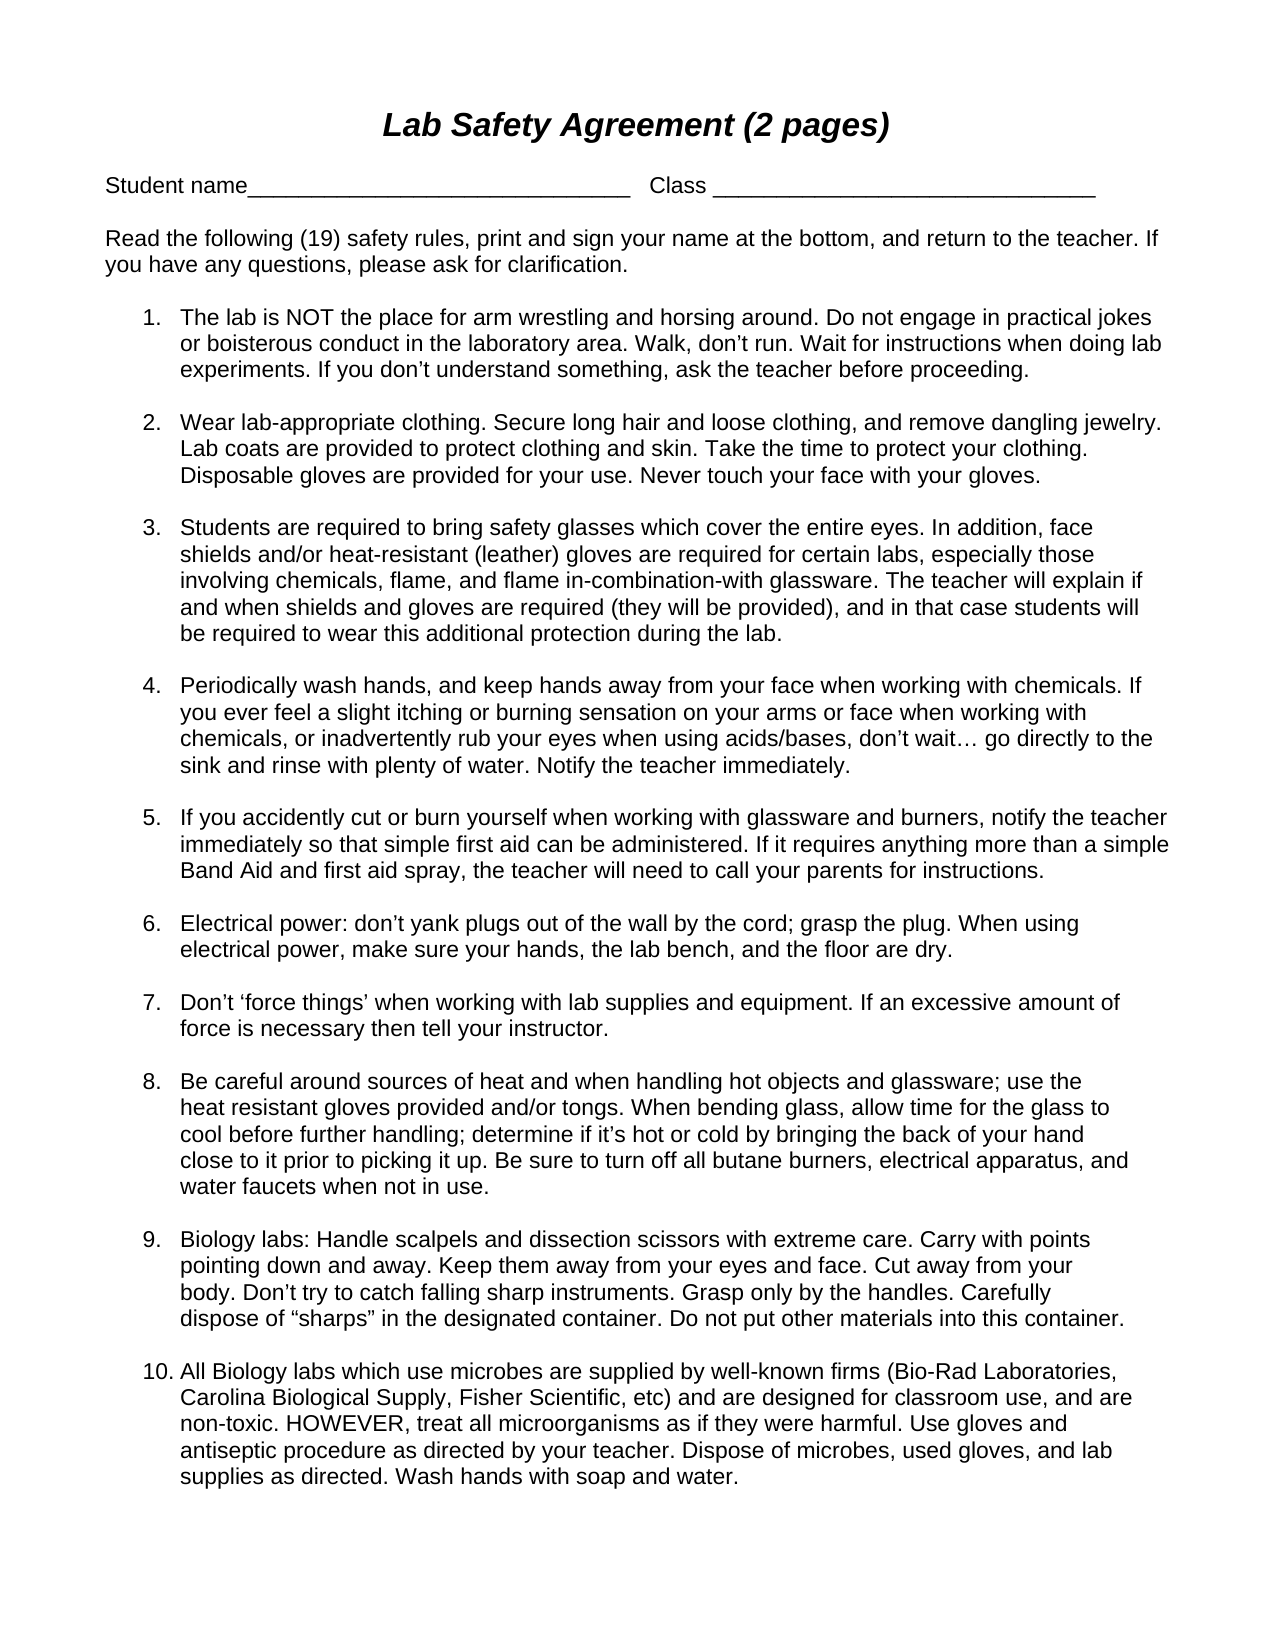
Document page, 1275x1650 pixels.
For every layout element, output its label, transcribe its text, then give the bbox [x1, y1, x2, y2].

list The lab is NOT the place for arm wrestling and horsing around. Do not engage in practical jokes or boisterous conduct in the laboratory area. Walk, don’t run. Wait for instructions when doing lab experiments. If you don’t understand something, ask the teacher before proceeding. [142, 303, 1170, 383]
list Wear lab-appropriate clothing. Secure long hair and loose clothing, and remove dangling jewelry. Lab coats are provided to protect clothing and skin. Take the time to protect your clothing. Disposable gloves are provided for your use. Never touch your face with your gloves. [142, 409, 1170, 488]
list Periodically wash hands, and keep hands away from your face when working with chemicals. If you ever feel a slight itching or burning sensation on your arms or face when working with chemicals, or inadvertently rub your eyes when using acids/bases, don’t wait… go directly to the sink and rinse with plenty of water. Notify the teacher immediately. [142, 672, 1170, 778]
text Lab Safety Agreement (2 pages) [105, 105, 1170, 143]
list If you accidently cut or burn yourself when working with glassware and burners, notify the teacher immediately so that simple first aid can be administered. If it requires anything more than a simple Band Aid and first aid spray, the teacher will need to call your parents for instructions. [142, 804, 1170, 883]
list All Biology labs which use microbes are supplied by well-known firms (Bio-Rad Laboratories, Carolina Biological Supply, Fisher Scientific, etc) and are designed for classroom use, and are non-toxic. HOWEVER, treat all microorganisms as if they were harmful. Use gloves and antiseptic procedure as directed by your teacher. Dispose of microbes, used gloves, and lab supplies as directed. Wash hands with soap and water. [142, 1358, 1170, 1489]
list Don’t ‘force things’ when working with lab supplies and equipment. If an excessive amount of force is necessary then tell your instructor. [142, 989, 1170, 1041]
list Biology labs: Handle scalpels and dissection scissors with extreme care. Carry with points pointing down and away. Keep them away from your eyes and face. Cut away from your body. Don’t try to catch falling sharp instruments. Grasp only by the handles. Carefully dispose of “sharps” in the designated container. Do not put other materials into this container. [142, 1226, 1130, 1331]
list Electrical power: don’t yank plugs out of the wall by the cord; grasp the plug. When using electrical power, make sure your hands, the lab bench, and the floor are dry. [142, 910, 1170, 962]
list Students are required to bring safety glasses which cover the entire eyes. In addition, face shields and/or heat-resistant (leather) gloves are required for certain labs, especially those involving chemicals, flame, and flame in-combination-with glassware. The teacher will explain if and when shields and gloves are required (they will be provided), and in that case students will be required to wear this additional protection during the lab. [142, 514, 1170, 646]
text Student name______________________________ Class ______________________________ [105, 172, 1170, 198]
text Read the following (19) safety rules, print and sign your name at the bottom, and return to the teacher. If you have any questions, please ask for clarification. [105, 224, 1170, 277]
list Be careful around sources of heat and when handling hot objects and glassware; use the heat resistant gloves provided and/or tongs. When bending glass, allow time for the glass to cool before further handling; determine if it’s hot or cold by bringing the back of your hand close to it prior to picking it up. Be sure to turn off all butane burners, electrical apparatus, and water faucets when not in use. [142, 1068, 1130, 1199]
